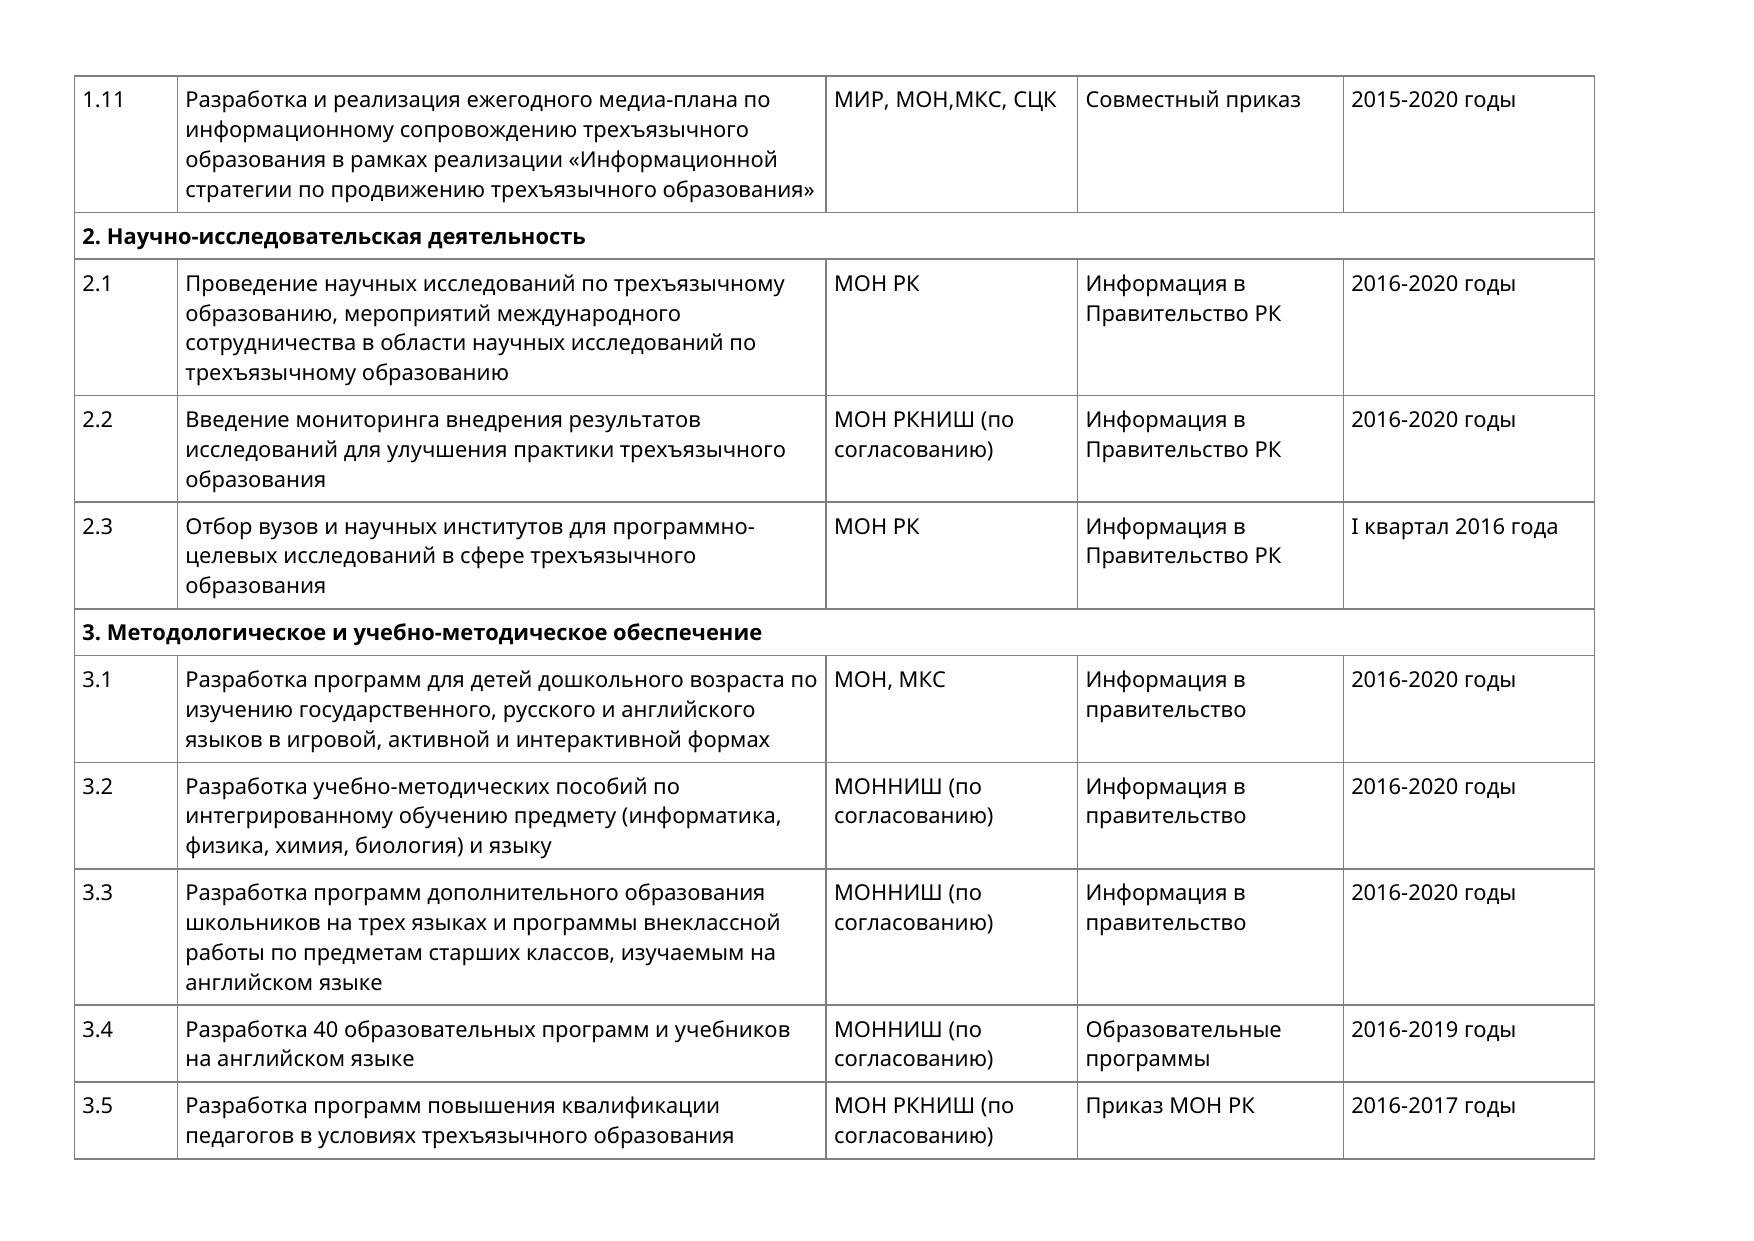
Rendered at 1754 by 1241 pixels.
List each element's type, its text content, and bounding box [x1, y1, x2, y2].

table_cell Разработка 40 образовательных программ и учебников на английском языке [178, 1006, 825, 1081]
table_cell Приказ МОН РК [1078, 1083, 1343, 1158]
table_cell МОННИШ (по согласованию) [827, 1006, 1077, 1081]
table_cell 2. Научно-исследовательская деятельность [75, 213, 1594, 258]
table_cell МОН РКНИШ (по согласованию) [827, 1083, 1077, 1158]
table_cell 3.3 [75, 870, 177, 1004]
table_cell Информация в Правительство РК [1078, 260, 1343, 395]
table_cell Информация в правительство [1078, 656, 1343, 761]
table_cell МОННИШ (по согласованию) [827, 763, 1077, 868]
table_cell Разработка программ дополнительного образования школьников на трех языках и программы внеклассной работы по предметам старших классов, изучаемым на английском языке [178, 870, 825, 1004]
table_cell Информация в правительство [1078, 763, 1343, 868]
table_cell 2016-2019 годы [1344, 1006, 1594, 1081]
table_cell 2016-2020 годы [1344, 870, 1594, 1004]
table_cell 3.4 [75, 1006, 177, 1081]
table_cell Отбор вузов и научных институтов для программно-целевых исследований в сфере трехъязычного образования [178, 503, 825, 608]
table_cell 2016-2017 годы [1344, 1083, 1594, 1158]
table_cell 2016-2020 годы [1344, 763, 1594, 868]
table_cell МОН, МКС [827, 656, 1077, 761]
table_cell Разработка учебно-методических пособий по интегрированному обучению предмету (информатика, физика, химия, биология) и языку [178, 763, 825, 868]
table_cell Введение мониторинга внедрения результатов исследований для улучшения практики трехъязычного образования [178, 396, 825, 501]
table_cell Проведение научных исследований по трехъязычному образованию, мероприятий международного сотрудничества в области научных исследований по трехъязычному образованию [178, 260, 825, 395]
table_cell Информация в Правительство РК [1078, 396, 1343, 501]
table_cell МОН РК [827, 503, 1077, 608]
table_cell МОННИШ (по согласованию) [827, 870, 1077, 1004]
table_cell 3.5 [75, 1083, 177, 1158]
table_cell I квартал 2016 года [1344, 503, 1594, 608]
table_cell Образовательные программы [1078, 1006, 1343, 1081]
table_cell 2.1 [75, 260, 177, 395]
table_cell Разработка программ для детей дошкольного возраста по изучению государственного, русского и английского языков в игровой, активной и интерактивной формах [178, 656, 825, 761]
table_cell Информация в Правительство РК [1078, 503, 1343, 608]
table_cell 2.2 [75, 396, 177, 501]
table_cell 3.1 [75, 656, 177, 761]
table_cell МОН РКНИШ (по согласованию) [827, 396, 1077, 501]
table_cell МОН РК [827, 260, 1077, 395]
table_cell 2015-2020 годы [1344, 77, 1594, 211]
table_cell МИР, МОН,МКС, СЦК [827, 77, 1077, 211]
table_cell 3. Методологическое и учебно-методическое обеспечение [75, 610, 1594, 655]
table_cell Разработка программ повышения квалификации педагогов в условиях трехъязычного образования [178, 1083, 825, 1158]
table_cell Информация в правительство [1078, 870, 1343, 1004]
table_cell Разработка и реализация ежегодного медиа-плана по информационному сопровождению трехъязычного образования в рамках реализации «Информационной стратегии по продвижению трехъязычного образования» [178, 77, 825, 211]
table_cell Совместный приказ [1078, 77, 1343, 211]
table_cell 3.2 [75, 763, 177, 868]
table_cell 1.11 [75, 77, 177, 211]
table_cell 2016-2020 годы [1344, 656, 1594, 761]
table_cell 2016-2020 годы [1344, 260, 1594, 395]
table_cell 2016-2020 годы [1344, 396, 1594, 501]
table_cell 2.3 [75, 503, 177, 608]
